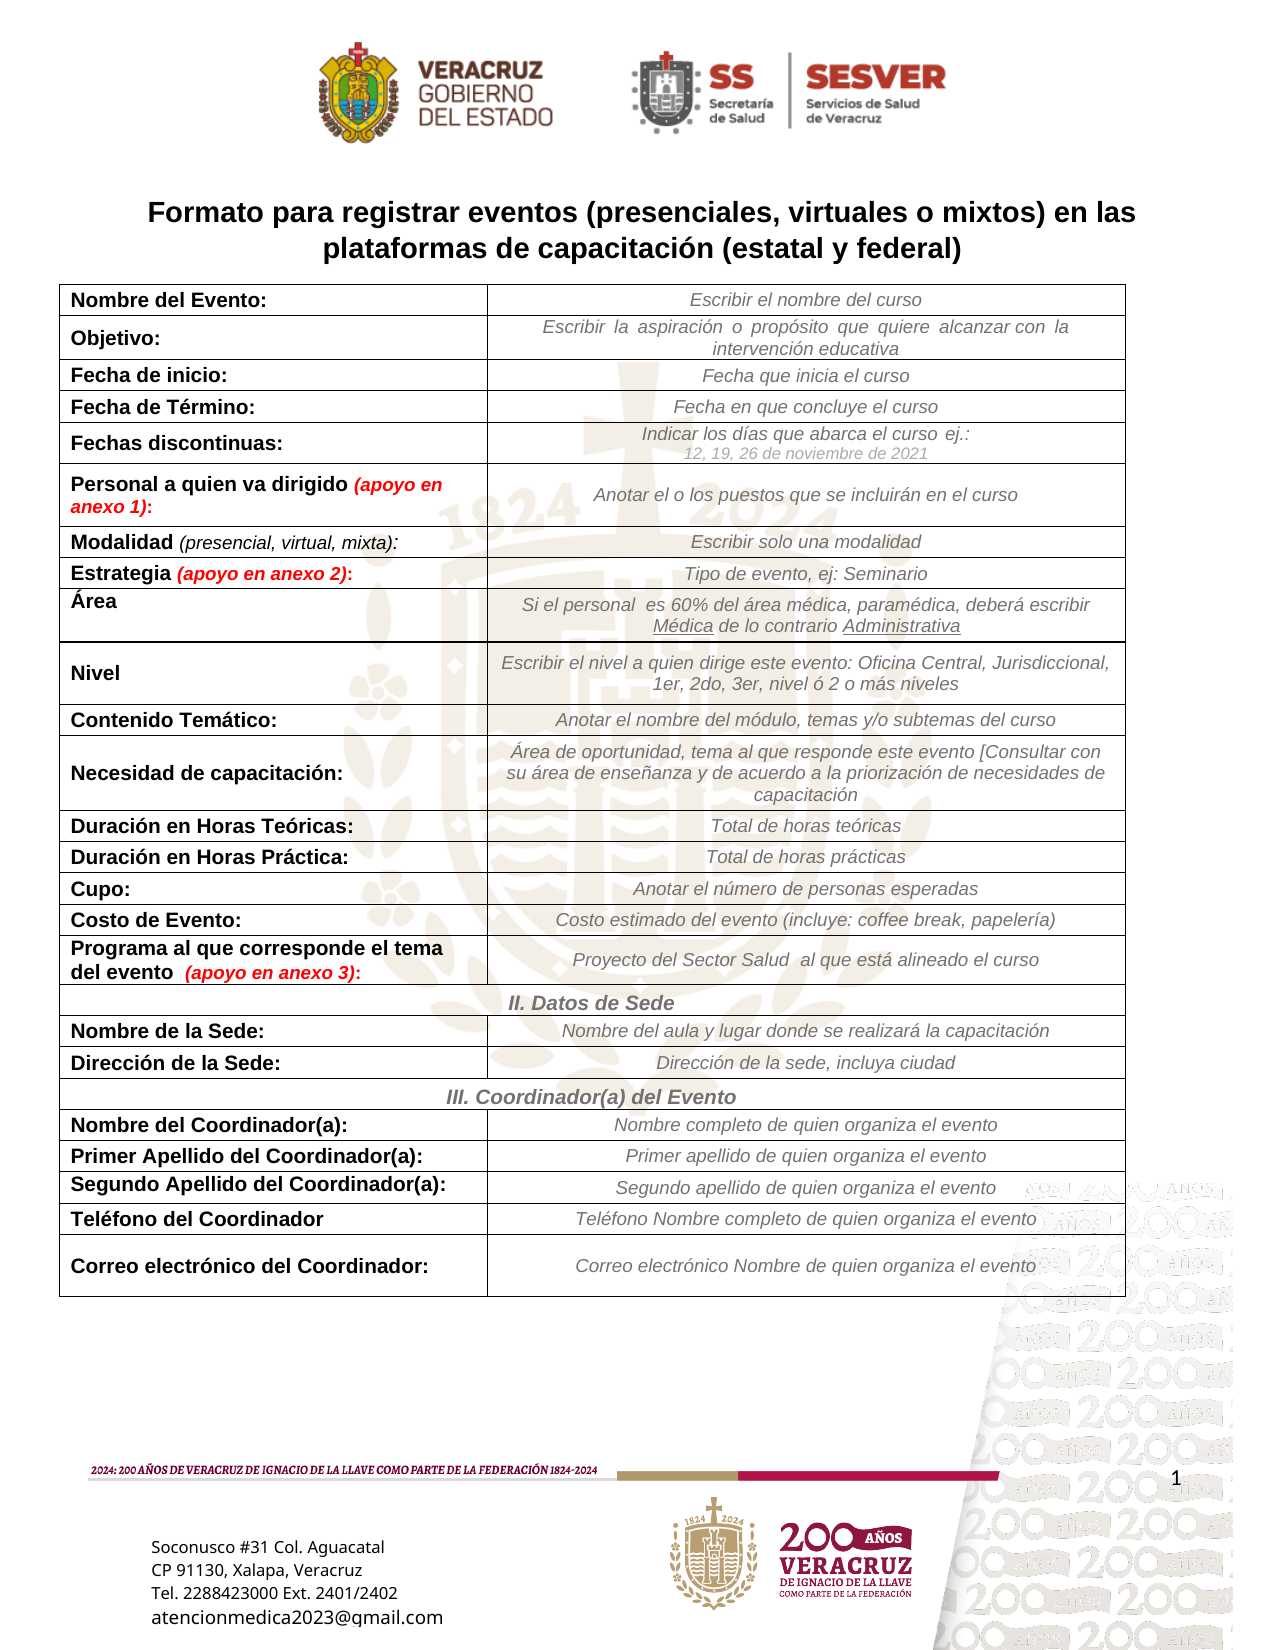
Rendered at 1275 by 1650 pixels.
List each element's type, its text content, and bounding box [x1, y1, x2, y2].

table_cell Costo de Evento: [60, 905, 487, 935]
table_cell Anotar el nombre del módulo, temas y/o subtemas del curso [488, 705, 1125, 735]
table_cell Si el personal es 60% del área médica, paramédica, deberá escribir Médica de lo contrario Administrativa [488, 589, 1125, 641]
table_cell Proyecto del Sector Salud al que está alineado el curso [488, 936, 1125, 984]
table_cell Primer Apellido del Coordinador(a): [60, 1141, 487, 1171]
text Formato para registrar eventos (presenciales, virtuales o mixtos) en las plataformas de capacitación (estatal y federal) [103, 195, 1181, 264]
table_cell Costo estimado del evento (incluye: coffee break, papelería) [488, 905, 1125, 935]
picture [318, 42, 957, 144]
table_cell Total de horas prácticas [488, 842, 1125, 872]
table_cell Correo electrónico Nombre de quien organiza el evento [488, 1235, 1125, 1296]
table_cell Escribir la aspiración o propósito que quiere alcanzar con la intervención educativa [488, 316, 1125, 359]
table_cell Objetivo: [60, 316, 487, 359]
table_cell Escribir solo una modalidad [488, 527, 1125, 557]
table_cell Necesidad de capacitación: [60, 736, 487, 810]
table_cell Dirección de la Sede: [60, 1047, 487, 1077]
table_cell Segundo apellido de quien organiza el evento [488, 1172, 1125, 1202]
table_cell Nombre del aula y lugar donde se realizará la capacitación [488, 1016, 1125, 1046]
table_cell Nombre del Coordinador(a): [60, 1110, 487, 1140]
table_cell Nivel [60, 643, 487, 704]
table_cell Anotar el número de personas esperadas [488, 873, 1125, 903]
table_cell Fecha de Término: [60, 391, 487, 422]
table_cell Anotar el o los puestos que se incluirán en el curso [488, 464, 1125, 526]
table_cell Fecha que inicia el curso [488, 360, 1125, 390]
table_cell Indicar los días que abarca el curso ej.: 12, 19, 26 de noviembre de 2021 [488, 423, 1125, 463]
table_cell II. Datos de Sede [60, 985, 1125, 1015]
table_header Escribir el nombre del curso [488, 285, 1125, 315]
picture [88, 1183, 1233, 1650]
table_cell Duración en Horas Práctica: [60, 842, 487, 872]
table_cell Fechas discontinuas: [60, 423, 487, 463]
table_cell Cupo: [60, 873, 487, 903]
table_cell Primer apellido de quien organiza el evento [488, 1141, 1125, 1171]
table_cell Fecha de inicio: [60, 360, 487, 390]
table_cell Correo electrónico del Coordinador: [60, 1235, 487, 1296]
table_cell Estrategia (apoyo en anexo 2): [60, 558, 487, 588]
table_cell Total de horas teóricas [488, 811, 1125, 841]
table_cell Nombre de la Sede: [60, 1016, 487, 1046]
table_cell Teléfono del Coordinador [60, 1204, 487, 1234]
table_cell Personal a quien va dirigido (apoyo en anexo 1): [60, 464, 487, 526]
table_cell Escribir el nivel a quien dirige este evento: Oficina Central, Jurisdiccional, 1er, 2do, 3er, nivel ó 2 o más niveles [488, 643, 1125, 704]
table_cell Segundo Apellido del Coordinador(a): [60, 1172, 487, 1202]
table_cell Área de oportunidad, tema al que responde este evento [Consultar con su área de enseñanza y de acuerdo a la priorización de necesidades de capacitación [488, 736, 1125, 810]
table_cell Dirección de la sede, incluya ciudad [488, 1047, 1125, 1077]
table_cell Área [60, 589, 487, 641]
picture [670, 1497, 912, 1610]
table_cell Modalidad (presencial, virtual, mixta): [60, 527, 487, 557]
table_cell Contenido Temático: [60, 705, 487, 735]
table_cell Fecha en que concluye el curso [488, 391, 1125, 422]
table_cell Tipo de evento, ej: Seminario [488, 558, 1125, 588]
table_cell Teléfono Nombre completo de quien organiza el evento [488, 1204, 1125, 1234]
table_cell Programa al que corresponde el tema del evento (apoyo en anexo 3): [60, 936, 487, 984]
table_cell III. Coordinador(a) del Evento [60, 1079, 1125, 1109]
table_header Nombre del Evento: [60, 285, 487, 315]
table_cell Nombre completo de quien organiza el evento [488, 1110, 1125, 1140]
table_cell Duración en Horas Teóricas: [60, 811, 487, 841]
